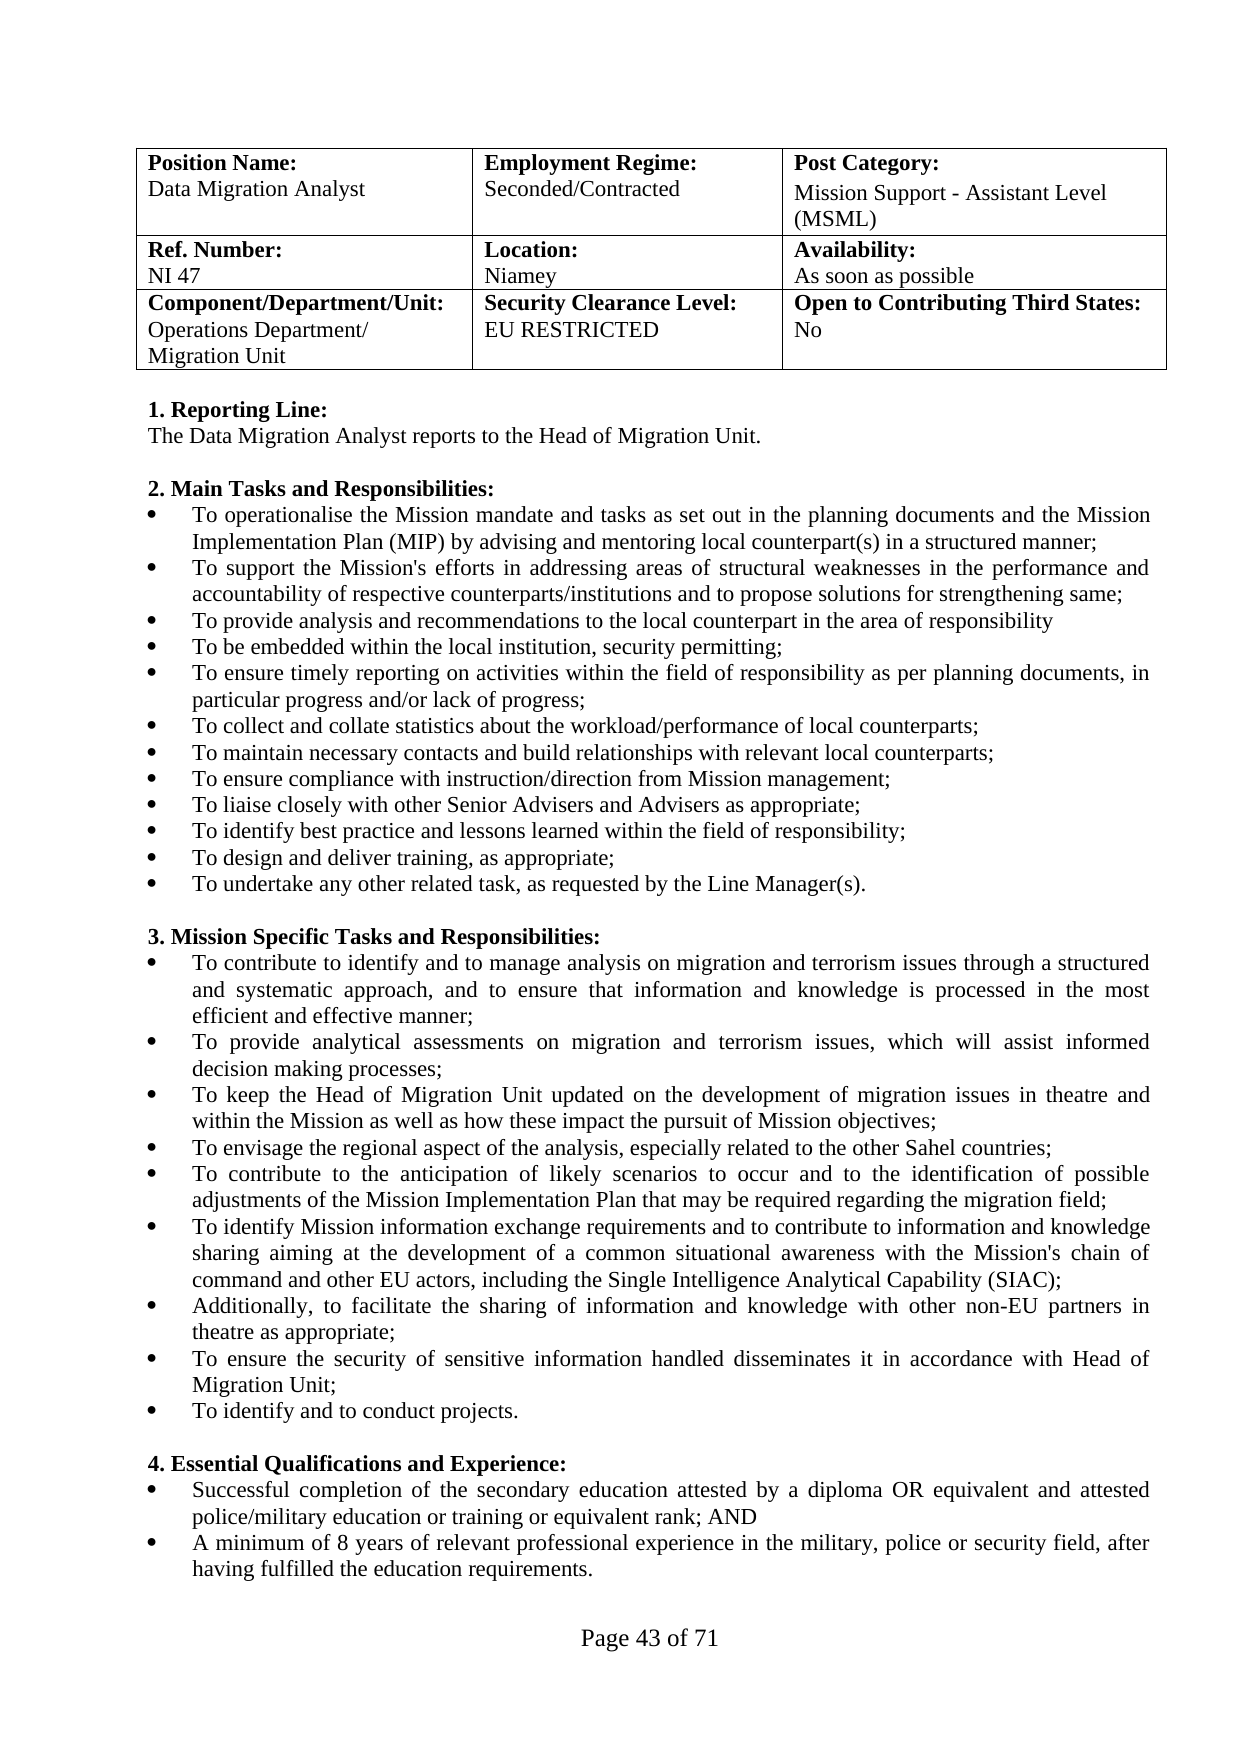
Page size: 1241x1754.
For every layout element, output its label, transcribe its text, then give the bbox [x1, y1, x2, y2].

list To contribute to identify and to manage analysis on migration and terrorism issues through a structured and systematic approach, and to ensure that information and knowledge is processed in the most efficient and effective manner; [148, 949, 1152, 1028]
list A minimum of 8 years of relevant professional experience in the military, police or security field, after having fulfilled the education requirements. [148, 1529, 1152, 1582]
table_header Post Category: Mission Support - Assistant Level (MSML) [783, 149, 1166, 235]
list To ensure compliance with instruction/direction from Mission management; [148, 765, 1152, 791]
list To keep the Head of Migration Unit updated on the development of migration issues in theatre and within the Mission as well as how these impact the pursuit of Mission objectives; [148, 1081, 1152, 1134]
table_cell Open to Contributing Third States: No [783, 290, 1166, 368]
list To design and deliver training, as appropriate; [148, 844, 1152, 870]
list To undertake any other related task, as requested by the Line Manager(s). [148, 870, 1152, 897]
list To identify and to conduct projects. [148, 1397, 1152, 1424]
table_cell Location: Niamey [473, 236, 782, 288]
list To provide analysis and recommendations to the local counterpart in the area of responsibility [148, 607, 1152, 633]
table_cell Availability: As soon as possible [783, 236, 1166, 288]
text 1. Reporting Line: [148, 396, 1152, 422]
list To contribute to the anticipation of likely scenarios to occur and to the identification of possible adjustments of the Mission Implementation Plan that may be required regarding the migration field; [148, 1160, 1152, 1213]
list To ensure timely reporting on activities within the field of responsibility as per planning documents, in particular progress and/or lack of progress; [148, 659, 1152, 712]
text The Data Migration Analyst reports to the Head of Migration Unit. [148, 422, 1152, 449]
list To provide analytical assessments on migration and terrorism issues, which will assist informed decision making processes; [148, 1028, 1152, 1081]
list To ensure the security of sensitive information handled disseminates it in accordance with Head of Migration Unit; [148, 1345, 1152, 1397]
text 4. Essential Qualifications and Experience: [148, 1450, 1152, 1476]
table_cell Component/Department/Unit: Operations Department/ Migration Unit [137, 290, 472, 368]
table_header Employment Regime: Seconded/Contracted [473, 149, 782, 235]
list To liaise closely with other Senior Advisers and Advisers as appropriate; [148, 791, 1152, 818]
list To operationalise the Mission mandate and tasks as set out in the planning documents and the Mission Implementation Plan (MIP) by advising and mentoring local counterpart(s) in a structured manner; [148, 501, 1152, 554]
list Additionally, to facilitate the sharing of information and knowledge with other non-EU partners in theatre as appropriate; [148, 1292, 1152, 1345]
table_header Position Name: Data Migration Analyst [137, 149, 472, 235]
text 2. Main Tasks and Responsibilities: [148, 475, 1152, 501]
text 3. Mission Specific Tasks and Responsibilities: [148, 923, 1154, 949]
list Successful completion of the secondary education attested by a diploma OR equivalent and attested police/military education or training or equivalent rank; AND [148, 1476, 1152, 1529]
list To be embedded within the local institution, security permitting; [148, 633, 1152, 659]
list To envisage the regional aspect of the analysis, especially related to the other Sahel countries; [148, 1134, 1152, 1160]
table_cell Security Clearance Level: EU RESTRICTED [473, 290, 782, 368]
list To support the Mission's efforts in addressing areas of structural weaknesses in the performance and accountability of respective counterparts/institutions and to propose solutions for strengthening same; [148, 554, 1152, 607]
list To identify best practice and lessons learned within the field of responsibility; [148, 818, 1152, 844]
list To identify Mission information exchange requirements and to contribute to information and knowledge sharing aiming at the development of a common situational awareness with the Mission's chain of command and other EU actors, including the Single Intelligence Analytical Capability (SIAC); [148, 1213, 1152, 1292]
table_cell Ref. Number: NI 47 [137, 236, 472, 288]
list To collect and collate statistics about the workload/performance of local counterparts; [148, 712, 1152, 738]
list To maintain necessary contacts and build relationships with relevant local counterparts; [148, 738, 1152, 765]
